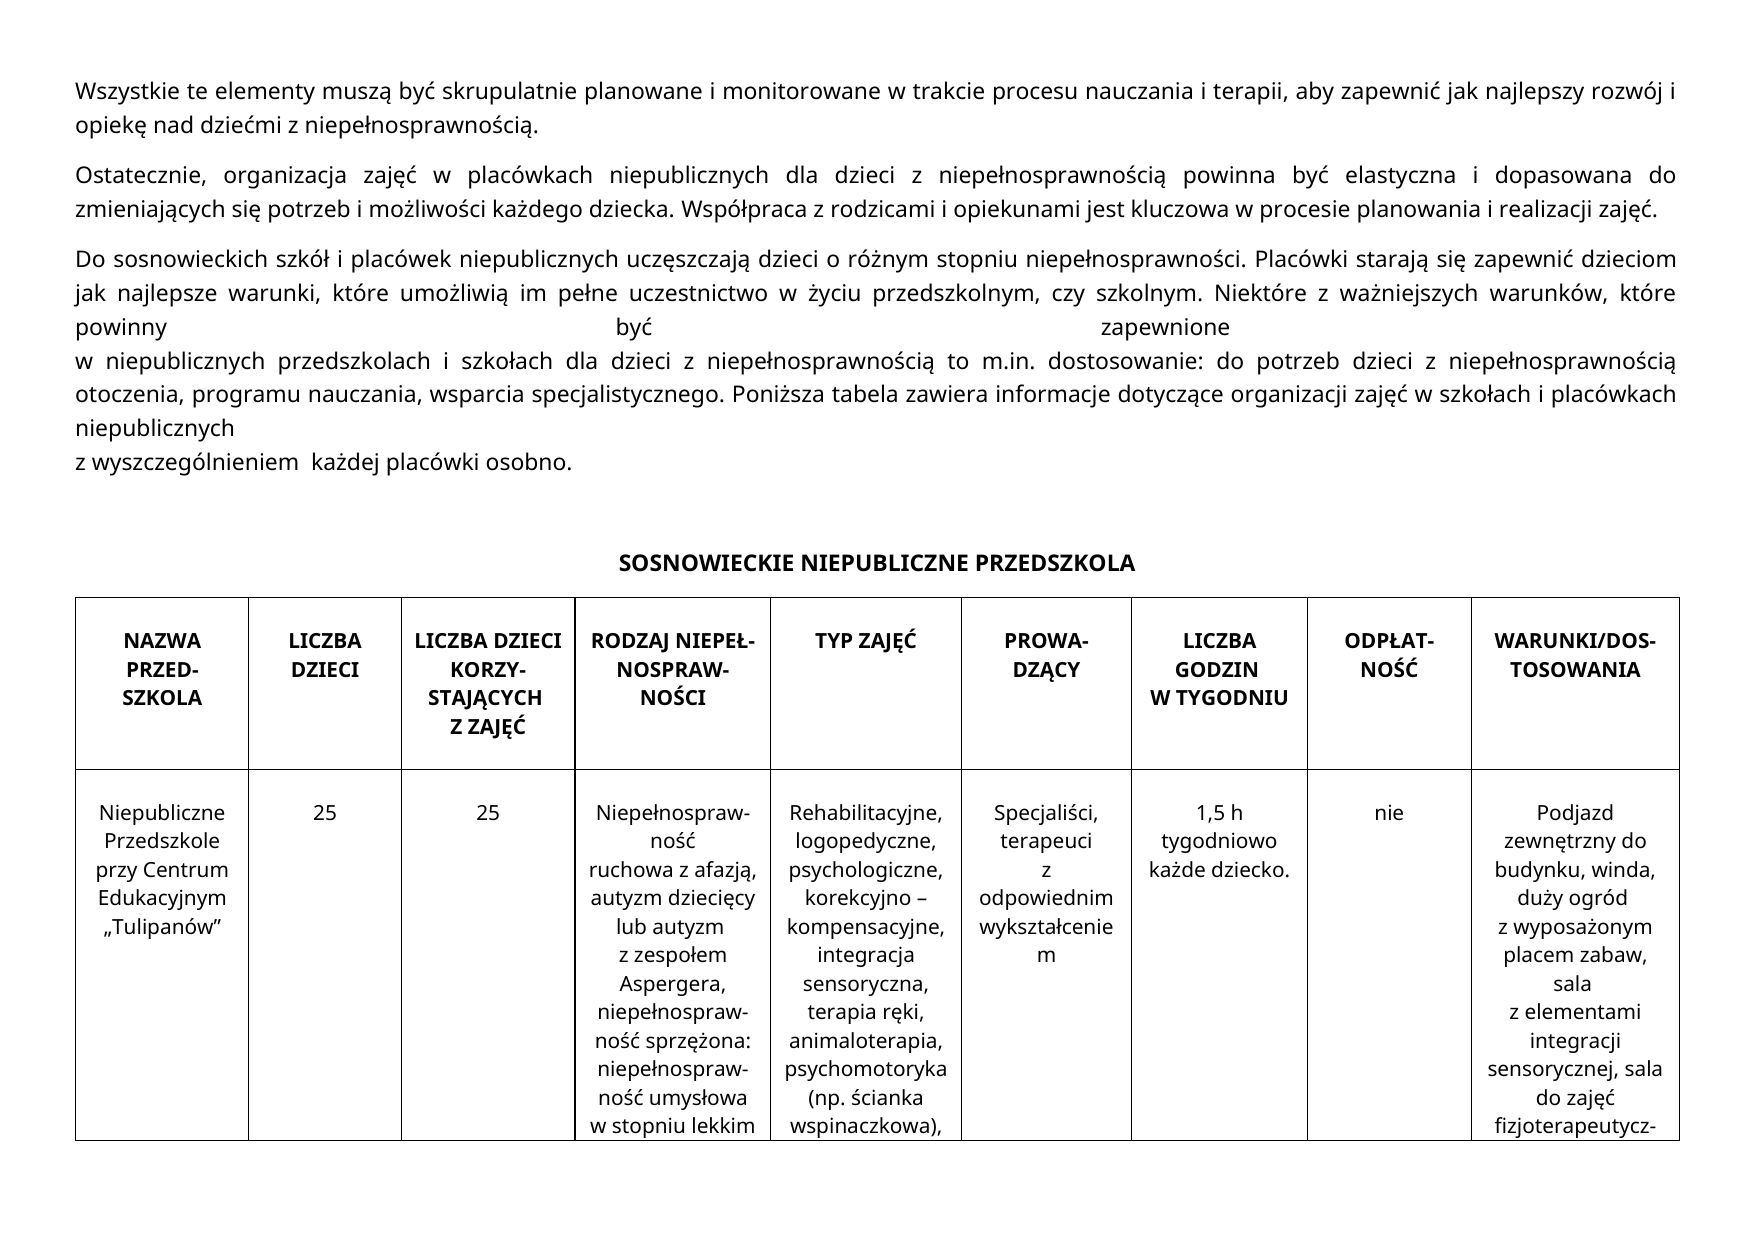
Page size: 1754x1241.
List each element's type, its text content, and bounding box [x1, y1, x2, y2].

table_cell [1472, 770, 1679, 1139]
table_header PROWA-DZĄCY [962, 598, 1131, 769]
table_header TYP ZAJĘĆ [771, 598, 961, 769]
table_header NAZWA PRZED-SZKOLA [76, 598, 248, 769]
table_header WARUNKI/DOS-TOSOWANIA [1472, 598, 1679, 769]
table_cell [576, 770, 770, 1139]
table_cell 25 [249, 770, 401, 1139]
table_header RODZAJ NIEPEŁ-NOSPRAW-NOŚCI [576, 598, 770, 769]
table_header ODPŁAT-NOŚĆ [1308, 598, 1471, 769]
table_cell 25 [402, 770, 574, 1139]
table_header LICZBA DZIECI [249, 598, 401, 769]
table_cell nie [1308, 770, 1471, 1139]
text Ostatecznie, organizacja zajęć w placówkach niepublicznych dla dzieci z niepełnosprawnością powinna być elastyczna i dopasowana do zmieniających się potrzeb i możliwości każdego dziecka. Współpraca z rodzicami i opiekunami jest kluczowa w procesie planowania i realizacji zajęć. [75, 159, 1679, 224]
text Wszystkie te elementy muszą być skrupulatnie planowane i monitorowane w trakcie procesu nauczania i terapii, aby zapewnić jak najlepszy rozwój i opiekę nad dziećmi z niepełnosprawnością. [75, 75, 1679, 140]
table_header LICZBA GODZIN W TYGODNIU [1132, 598, 1307, 769]
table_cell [771, 770, 961, 1139]
text Do sosnowieckich szkół i placówek niepublicznych uczęszczają dzieci o różnym stopniu niepełnosprawności. Placówki starają się zapewnić dzieciom jak najlepsze warunki, które umożliwią im pełne uczestnictwo w życiu przedszkolnym, czy szkolnym. Niektóre z ważniejszych warunków, które powinny być zapewnione w niepublicznych przedszkolach i szkołach dla dzieci z niepełnosprawnością to m.in. dostosowanie: do potrzeb dzieci z niepełnosprawnością otoczenia, programu nauczania, wsparcia specjalistycznego. Poniższa tabela zawiera informacje dotyczące organizacji zajęć w szkołach i placówkach niepublicznych z wyszczególnieniem każdej placówki osobno. [75, 243, 1679, 477]
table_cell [962, 770, 1131, 1139]
table_header LICZBA DZIECI KORZY-STAJĄCYCH Z ZAJĘĆ [402, 598, 574, 769]
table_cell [1132, 770, 1307, 1139]
text SOSNOWIECKIE NIEPUBLICZNE PRZEDSZKOLA [75, 547, 1679, 578]
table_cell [76, 770, 248, 1139]
